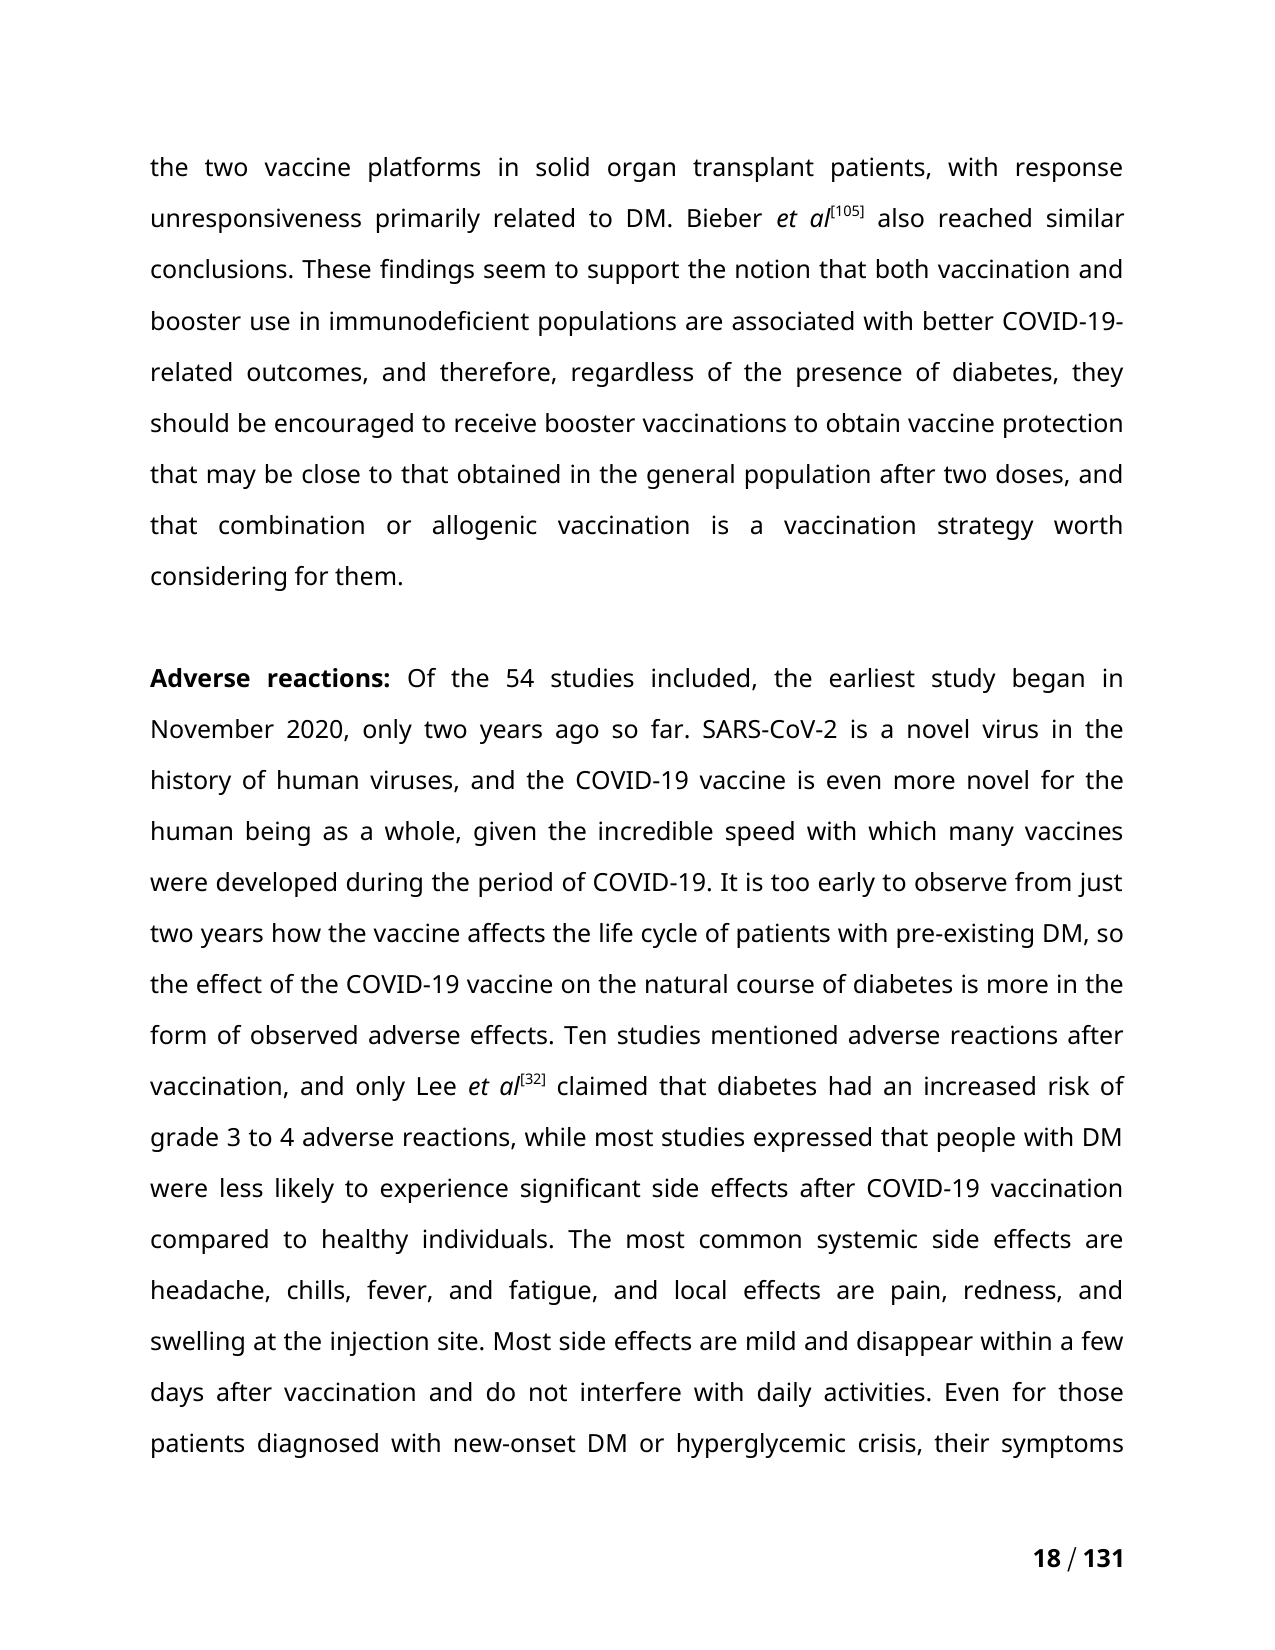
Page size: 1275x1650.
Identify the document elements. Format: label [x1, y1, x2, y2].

text [150, 660, 1125, 1460]
text [150, 150, 1125, 592]
